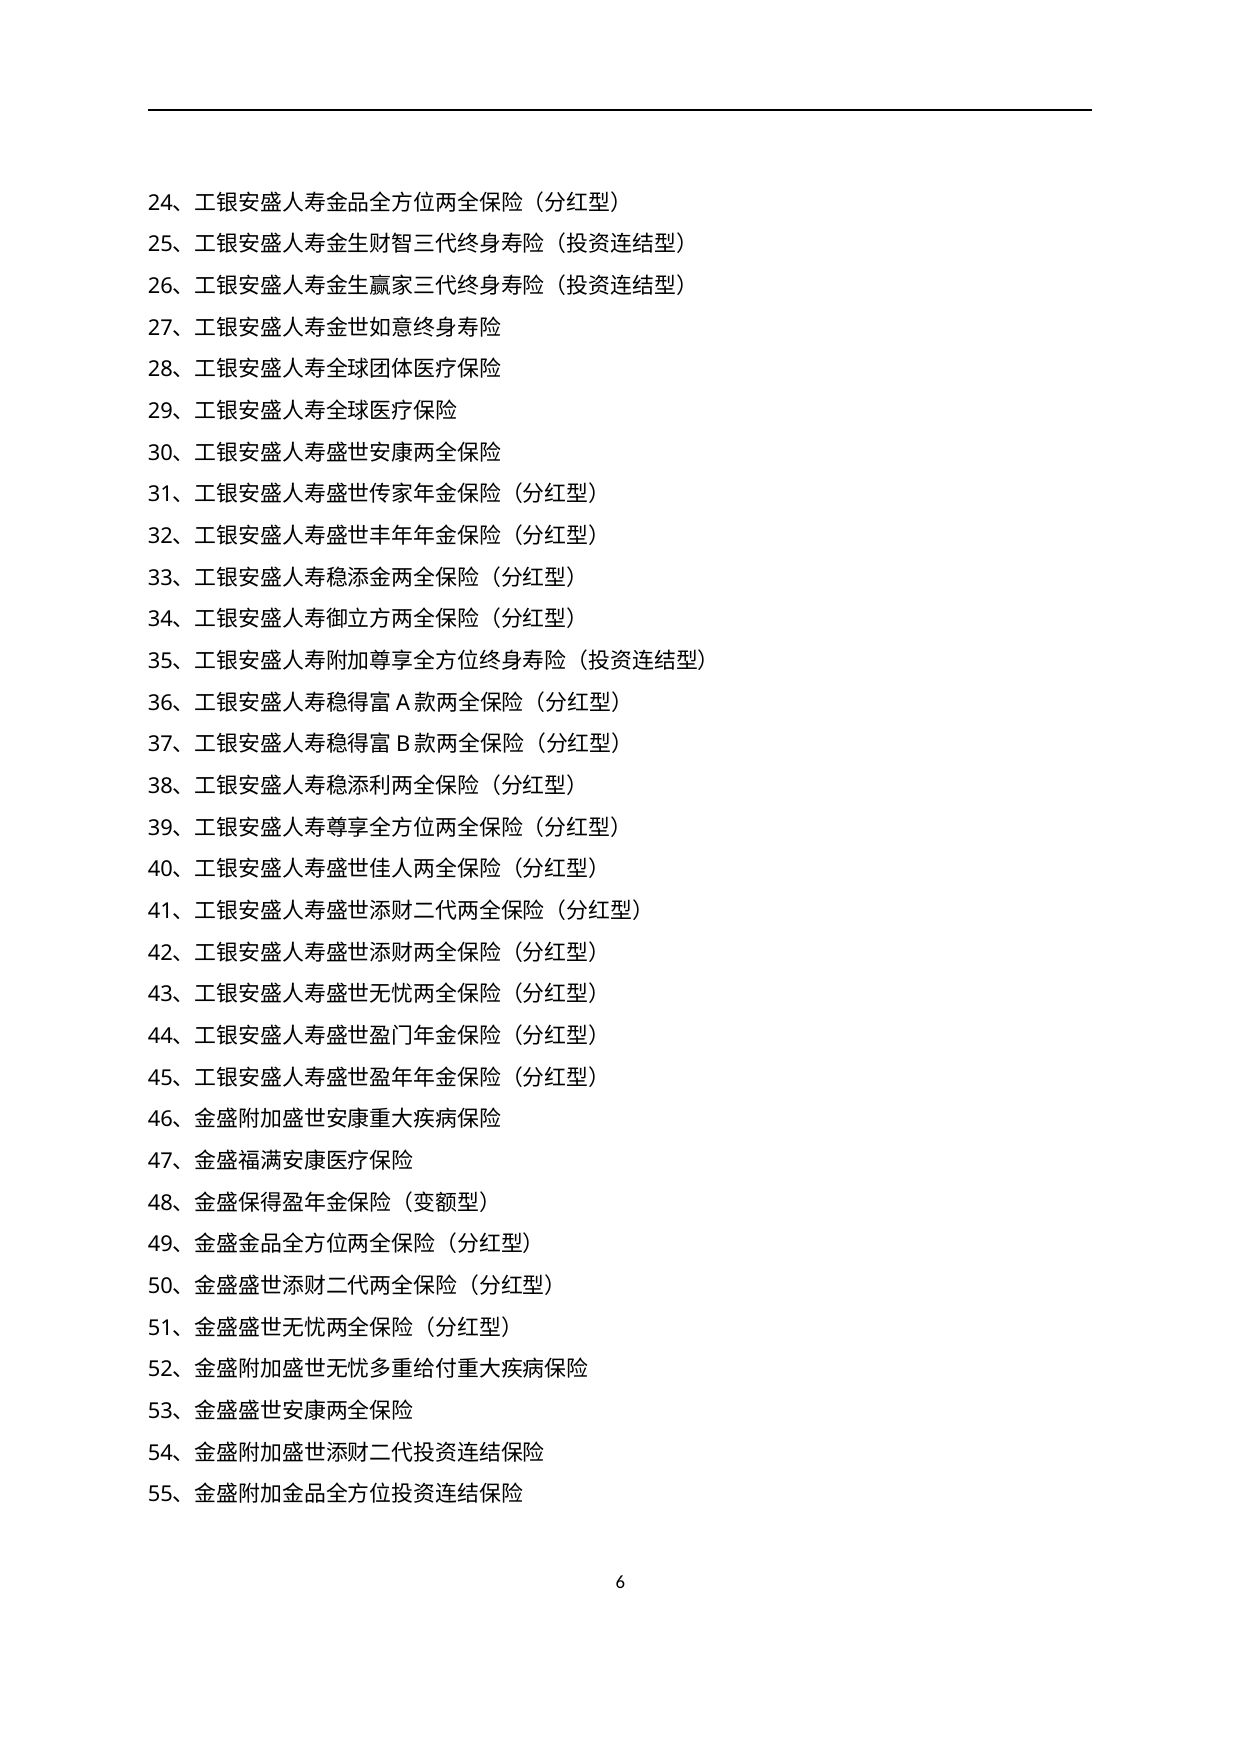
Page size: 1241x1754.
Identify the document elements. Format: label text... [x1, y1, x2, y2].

text 34、工银安盛人寿御立方两全保险（分红型） [148, 593, 1092, 635]
text 29、工银安盛人寿全球医疗保险 [148, 385, 1092, 427]
text 50、金盛盛世添财二代两全保险（分红型） [148, 1260, 1092, 1302]
text 30、工银安盛人寿盛世安康两全保险 [148, 427, 1092, 468]
text 44、工银安盛人寿盛世盈门年金保险（分红型） [148, 1010, 1092, 1052]
text 39、工银安盛人寿尊享全方位两全保险（分红型） [148, 802, 1092, 843]
text 46、金盛附加盛世安康重大疾病保险 [148, 1093, 1092, 1135]
text 27、工银安盛人寿金世如意终身寿险 [148, 302, 1092, 343]
text 28、工银安盛人寿全球团体医疗保险 [148, 343, 1092, 385]
text 41、工银安盛人寿盛世添财二代两全保险（分红型） [148, 885, 1092, 927]
text 26、工银安盛人寿金生赢家三代终身寿险（投资连结型） [148, 260, 1092, 302]
text 38、工银安盛人寿稳添利两全保险（分红型） [148, 760, 1092, 802]
text 54、金盛附加盛世添财二代投资连结保险 [148, 1427, 1092, 1468]
text 53、金盛盛世安康两全保险 [148, 1385, 1092, 1427]
text 40、工银安盛人寿盛世佳人两全保险（分红型） [148, 843, 1092, 885]
text 24、工银安盛人寿金品全方位两全保险（分红型） [148, 177, 1092, 218]
text 33、工银安盛人寿稳添金两全保险（分红型） [148, 552, 1092, 593]
text 52、金盛附加盛世无忧多重给付重大疾病保险 [148, 1343, 1092, 1385]
text 48、金盛保得盈年金保险（变额型） [148, 1177, 1092, 1218]
text 32、工银安盛人寿盛世丰年年金保险（分红型） [148, 510, 1092, 552]
text 51、金盛盛世无忧两全保险（分红型） [148, 1302, 1092, 1343]
text 45、工银安盛人寿盛世盈年年金保险（分红型） [148, 1052, 1092, 1093]
text 35、工银安盛人寿附加尊享全方位终身寿险（投资连结型） [148, 635, 1092, 677]
text 36、工银安盛人寿稳得富A款两全保险（分红型） [148, 677, 1092, 718]
text 42、工银安盛人寿盛世添财两全保险（分红型） [148, 927, 1092, 968]
text 49、金盛金品全方位两全保险（分红型） [148, 1218, 1092, 1260]
text 47、金盛福满安康医疗保险 [148, 1135, 1092, 1177]
text 43、工银安盛人寿盛世无忧两全保险（分红型） [148, 968, 1092, 1010]
text 31、工银安盛人寿盛世传家年金保险（分红型） [148, 468, 1092, 510]
text 55、金盛附加金品全方位投资连结保险 [148, 1468, 1092, 1510]
text 37、工银安盛人寿稳得富B款两全保险（分红型） [148, 718, 1092, 760]
text 25、工银安盛人寿金生财智三代终身寿险（投资连结型） [148, 218, 1092, 260]
